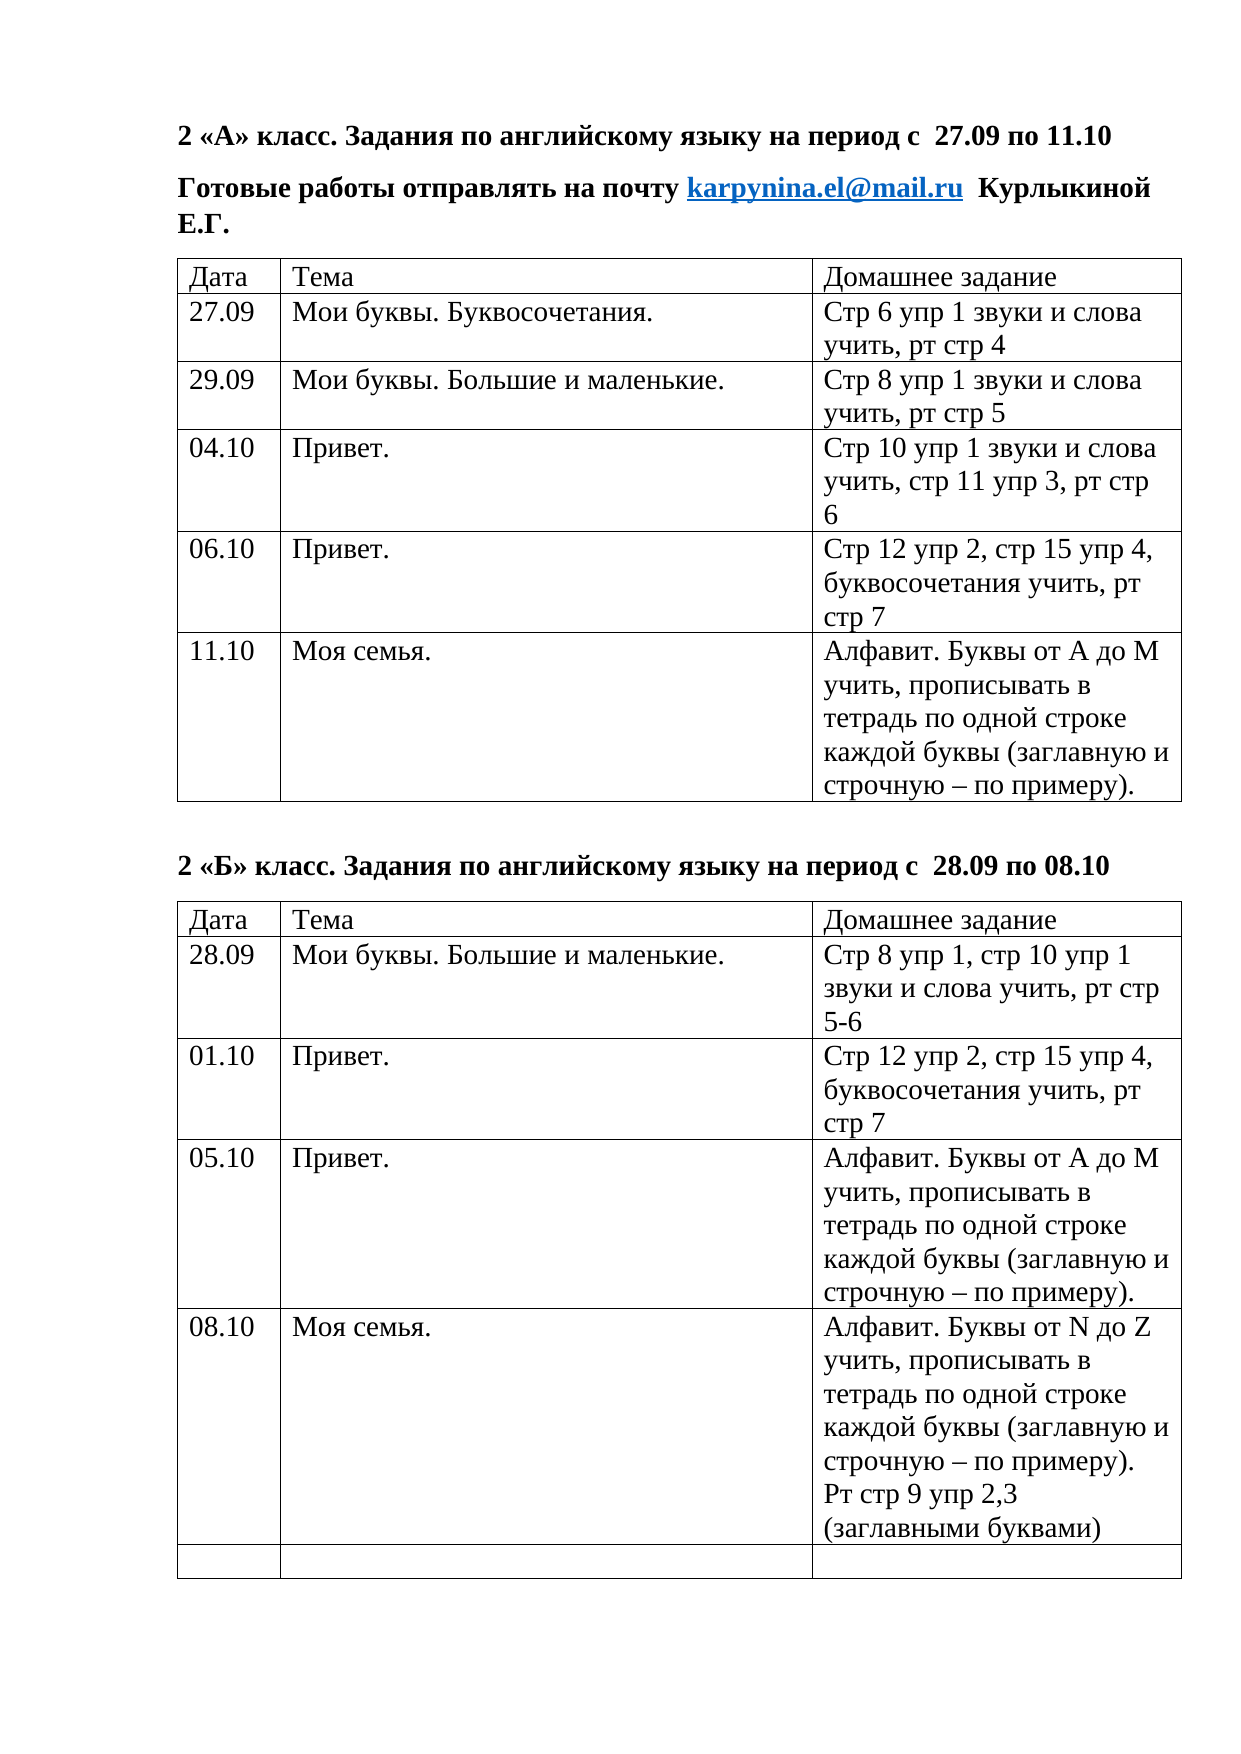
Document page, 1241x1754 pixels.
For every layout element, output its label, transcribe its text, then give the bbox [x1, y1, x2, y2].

table_header Дата [178, 902, 280, 936]
table_header Домашнее задание [813, 902, 1181, 936]
table_cell [178, 1545, 280, 1578]
table_header Тема [281, 259, 812, 293]
table_header Домашнее задание [813, 259, 1181, 293]
table_cell [813, 1545, 1181, 1578]
table_cell Стр 6 упр 1 звуки и слова учить, рт стр 4 [813, 294, 1181, 361]
table_cell Стр 12 упр 2, стр 15 упр 4, буквосочетания учить, рт стр 7 [813, 532, 1181, 632]
table_cell Привет. [281, 1039, 812, 1139]
table_cell 11.10 [178, 633, 280, 801]
table_cell Моя семья. [281, 633, 812, 801]
table_cell 05.10 [178, 1140, 280, 1308]
table_cell Привет. [281, 532, 812, 632]
table_cell Алфавит. Буквы от N до Z учить, прописывать в тетрадь по одной строке каждой буквы (заглавную и строчную – по примеру). Рт стр 9 упр 2,3 (заглавными буквами) [813, 1309, 1181, 1544]
table_cell Стр 8 упр 1 звуки и слова учить, рт стр 5 [813, 362, 1181, 429]
table_cell 04.10 [178, 430, 280, 531]
table_cell Мои буквы. Большие и маленькие. [281, 362, 812, 429]
table_cell Стр 12 упр 2, стр 15 упр 4, буквосочетания учить, рт стр 7 [813, 1039, 1181, 1139]
table_cell 27.09 [178, 294, 280, 361]
table_cell Стр 10 упр 1 звуки и слова учить, стр 11 упр 3, рт стр 6 [813, 430, 1181, 531]
table_cell Стр 8 упр 1, стр 10 упр 1 звуки и слова учить, рт стр 5-6 [813, 937, 1181, 1037]
table_cell 28.09 [178, 937, 280, 1037]
text 2 «Б» класс. Задания по английскому языку на период с 28.09 по 08.10 [177, 848, 1152, 882]
table_cell Алфавит. Буквы от А до М учить, прописывать в тетрадь по одной строке каждой буквы (заглавную и строчную – по примеру). [813, 1140, 1181, 1308]
table_cell Алфавит. Буквы от А до М учить, прописывать в тетрадь по одной строке каждой буквы (заглавную и строчную – по примеру). [813, 633, 1181, 801]
table_cell [281, 1545, 812, 1578]
table_cell 08.10 [178, 1309, 280, 1544]
table_cell Мои буквы. Буквосочетания. [281, 294, 812, 361]
table_cell Мои буквы. Большие и маленькие. [281, 937, 812, 1037]
table_cell 06.10 [178, 532, 280, 632]
table_cell 01.10 [178, 1039, 280, 1139]
text Готовые работы отправлять на почту karpynina.el@mail.ru Курлыкиной Е.Г. [177, 170, 1152, 239]
table_cell Моя семья. [281, 1309, 812, 1544]
text 2 «А» класс. Задания по английскому языку на период с 27.09 по 11.10 [177, 118, 1152, 152]
table_cell Привет. [281, 430, 812, 531]
table_header Дата [178, 259, 280, 293]
table_cell Привет. [281, 1140, 812, 1308]
table_cell 29.09 [178, 362, 280, 429]
table_header Тема [281, 902, 812, 936]
